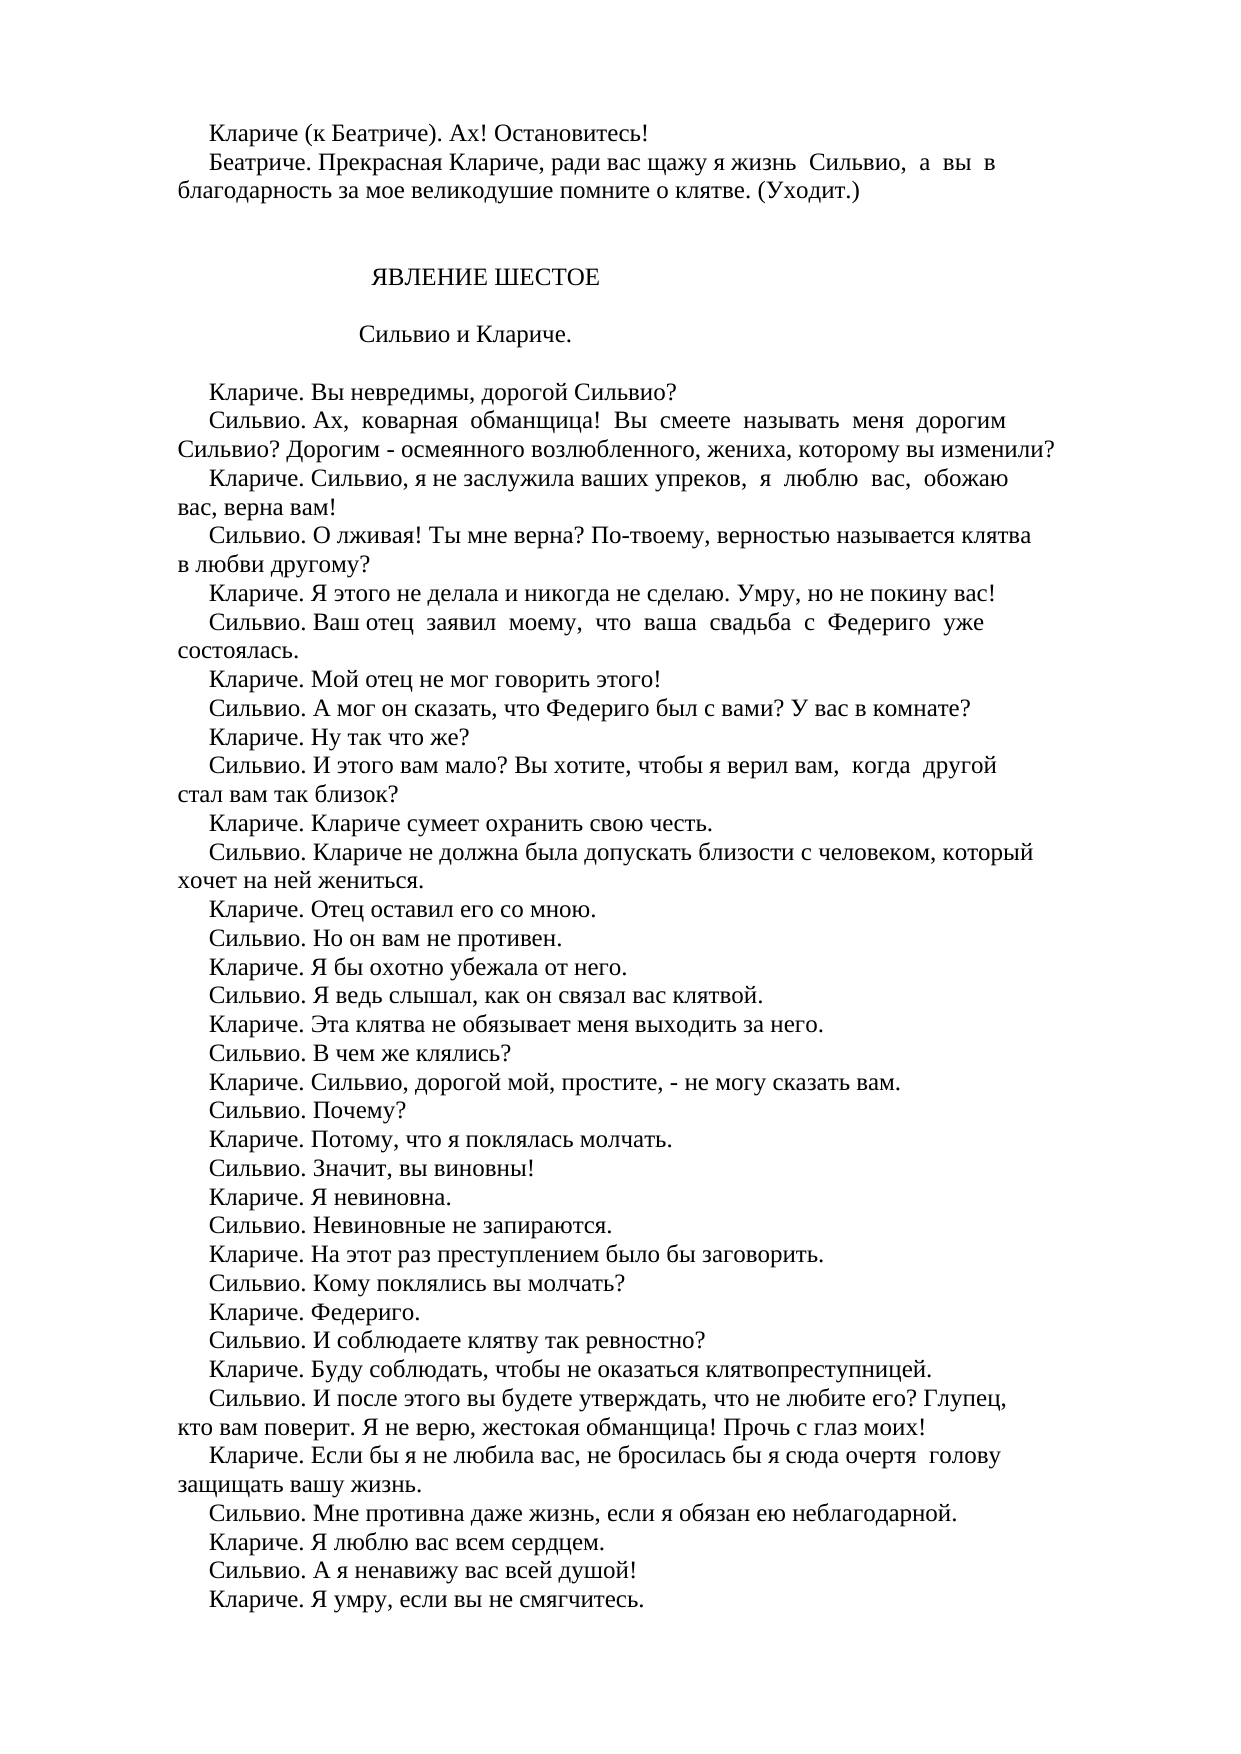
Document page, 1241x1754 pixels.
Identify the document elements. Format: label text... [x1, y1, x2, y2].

text Сильвио. В чем же клялись? [177, 1038, 1152, 1067]
text Сильвио. И этого вам мало? Вы хотите, чтобы я верил вам, когда другой [177, 751, 1152, 779]
text стал вам так близок? [177, 779, 1152, 808]
text Сильвио. Невиновные не запираются. [177, 1211, 1152, 1239]
text Клариче. Вы невредимы, дорогой Сильвио? [177, 377, 1152, 406]
text Клариче. Я невиновна. [177, 1182, 1152, 1211]
text Сильвио? Дорогим - осмеянного возлюбленного, жениха, которому вы изменили? [177, 434, 1152, 463]
text защищать вашу жизнь. [177, 1469, 1152, 1498]
text Клариче. Мой отец не мог говорить этого! [177, 664, 1152, 693]
text Клариче. Сильвио, я не заслужила ваших упреков, я люблю вас, обожаю [177, 463, 1152, 492]
text состоялась. [177, 636, 1152, 664]
text Сильвио. Клариче не должна была допускать близости с человеком, который [177, 837, 1152, 866]
text Сильвио. Почему? [177, 1096, 1152, 1124]
text вас, верна вам! [177, 492, 1152, 521]
text Сильвио. И после этого вы будете утверждать, что не любите его? Глупец, [177, 1383, 1152, 1412]
text благодарность за мое великодушие помните о клятве. (Уходит.) [177, 176, 1152, 204]
text ЯВЛЕНИЕ ШЕСТОЕ [177, 262, 1152, 291]
text Сильвио. Ваш отец заявил моему, что ваша свадьба с Федериго уже [177, 607, 1152, 636]
text Клариче. Потому, что я поклялась молчать. [177, 1124, 1152, 1153]
text Сильвио. А я ненавижу вас всей душой! [177, 1556, 1152, 1584]
text Клариче. Клариче сумеет охранить свою честь. [177, 808, 1152, 837]
text Сильвио. О лживая! Ты мне верна? По-твоему, верностью называется клятва [177, 521, 1152, 549]
text Клариче. Я бы охотно убежала от него. [177, 952, 1152, 981]
text Сильвио. Значит, вы виновны! [177, 1153, 1152, 1182]
text Клариче. Я люблю вас всем сердцем. [177, 1527, 1152, 1556]
text кто вам поверит. Я не верю, жестокая обманщица! Прочь с глаз моих! [177, 1412, 1152, 1441]
text Клариче. Отец оставил его со мною. [177, 894, 1152, 923]
text Клариче. Федериго. [177, 1297, 1152, 1326]
text Сильвио. Ах, коварная обманщица! Вы смеете называть меня дорогим [177, 406, 1152, 434]
text Сильвио. Кому поклялись вы молчать? [177, 1268, 1152, 1297]
text Сильвио. А мог он сказать, что Федериго был с вами? У вас в комнате? [177, 693, 1152, 722]
text Клариче. На этот раз преступлением было бы заговорить. [177, 1239, 1152, 1268]
text Клариче. Я этого не делала и никогда не сделаю. Умру, но не покину вас! [177, 578, 1152, 607]
text Сильвио. Мне противна даже жизнь, если я обязан ею неблагодарной. [177, 1498, 1152, 1527]
text Клариче. Я умру, если вы не смягчитесь. [177, 1584, 1152, 1613]
text Клариче. Если бы я не любила вас, не бросилась бы я сюда очертя голову [177, 1441, 1152, 1469]
text Сильвио. Но он вам не противен. [177, 923, 1152, 952]
text Клариче. Сильвио, дорогой мой, простите, - не могу сказать вам. [177, 1067, 1152, 1096]
text в любви другому? [177, 549, 1152, 578]
text Клариче. Эта клятва не обязывает меня выходить за него. [177, 1009, 1152, 1038]
text Клариче (к Беатриче). Ах! Остановитесь! [177, 118, 1152, 147]
text Клариче. Буду соблюдать, чтобы не оказаться клятвопреступницей. [177, 1354, 1152, 1383]
text Сильвио. Я ведь слышал, как он связал вас клятвой. [177, 981, 1152, 1009]
text Клариче. Ну так что же? [177, 722, 1152, 751]
text хочет на ней жениться. [177, 866, 1152, 894]
text Сильвио и Клариче. [177, 319, 1152, 348]
text Беатриче. Прекрасная Клариче, ради вас щажу я жизнь Сильвио, а вы в [177, 147, 1152, 176]
text Сильвио. И соблюдаете клятву так ревностно? [177, 1326, 1152, 1354]
